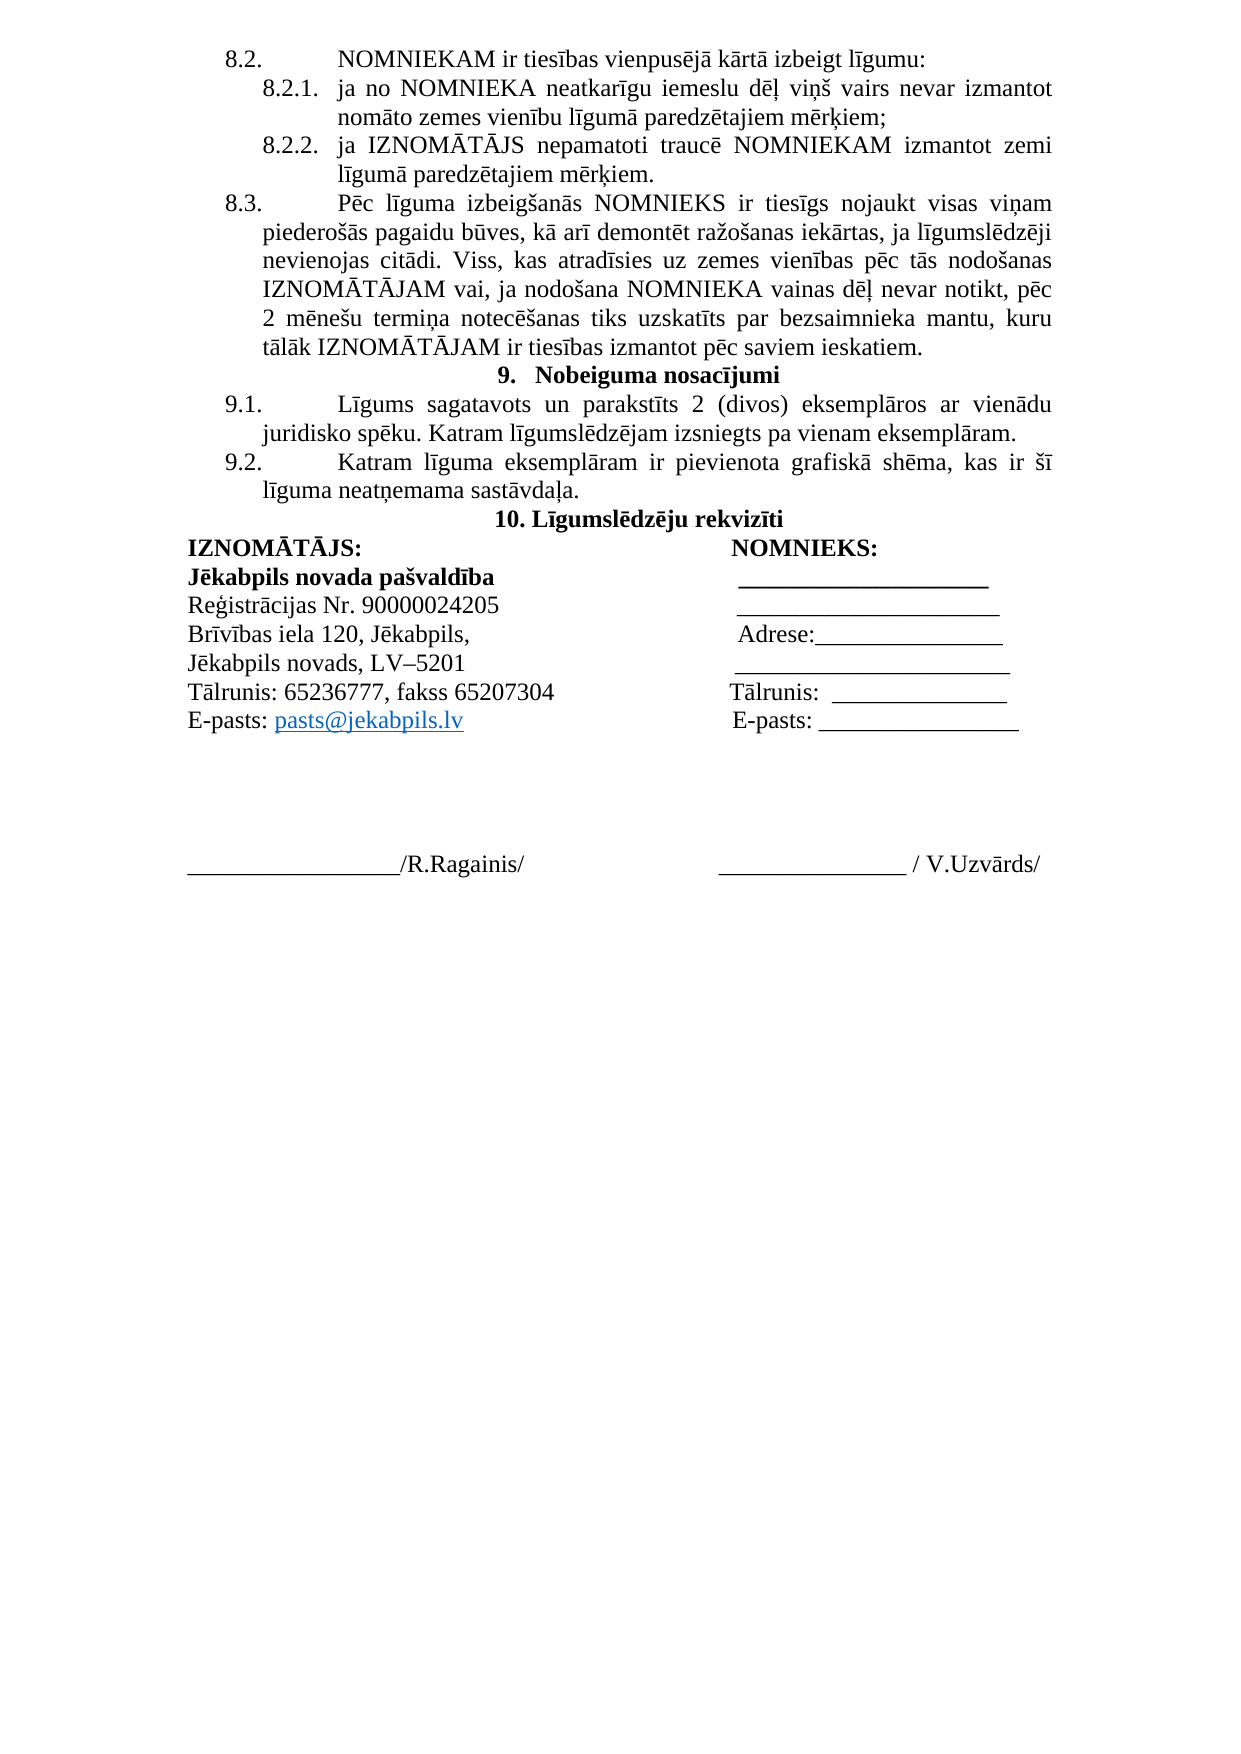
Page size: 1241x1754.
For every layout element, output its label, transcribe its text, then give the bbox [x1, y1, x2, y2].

list Līgums sagatavots un parakstīts 2 (divos) eksemplāros ar vienādu juridisko spēku. Katram līgumslēdzējam izsniegts pa vienam eksemplāram. [225, 389, 1053, 447]
text IZNOMĀTĀJS: NOMNIEKS: [187, 533, 1162, 562]
list Katram līguma eksemplāram ir pievienota grafiskā shēma, kas ir šī līguma neatņemama sastāvdaļa. [225, 447, 1053, 504]
list ja no NOMNIEKA neatkarīgu iemeslu dēļ viņš vairs nevar izmantot nomāto zemes vienību līgumā paredzētajiem mērķiem; [262, 73, 1053, 131]
text E-pasts: pasts@jekabpils.lv E-pasts: ________________ [187, 706, 1162, 734]
list Līgumslēdzēju rekvizīti [225, 504, 1053, 533]
list NOMNIEKAM ir tiesības vienpusējā kārtā izbeigt līgumu: [225, 44, 1053, 73]
text Reģistrācijas Nr. 90000024205 _____________________ [187, 591, 1162, 619]
list Nobeiguma nosacījumi [225, 361, 1053, 389]
text Jēkabpils novada pašvaldība ____________________ [187, 562, 1162, 591]
text Brīvības iela 120, Jēkabpils, Adrese:_______________ [187, 619, 1162, 648]
text Jēkabpils novads, LV–5201 ______________________ [187, 648, 1162, 677]
list ja IZNOMĀTĀJS nepamatoti traucē NOMNIEKAM izmantot zemi līgumā paredzētajiem mērķiem. [262, 131, 1053, 188]
text _________________/R.Ragainis/ _______________ / V.Uzvārds/ [187, 849, 1162, 878]
text Tālrunis: 65236777, fakss 65207304 Tālrunis: ______________ [187, 677, 1162, 706]
list Pēc līguma izbeigšanās NOMNIEKS ir tiesīgs nojaukt visas viņam piederošās pagaidu būves, kā arī demontēt ražošanas iekārtas, ja līgumslēdzēji nevienojas citādi. Viss, kas atradīsies uz zemes vienības pēc tās nodošanas IZNOMĀTĀJAM vai, ja nodošana NOMNIEKA vainas dēļ nevar notikt, pēc 2 mēnešu termiņa notecēšanas tiks uzskatīts par bezsaimnieka mantu, kuru tālāk IZNOMĀTĀJAM ir tiesības izmantot pēc saviem ieskatiem. [225, 188, 1053, 361]
